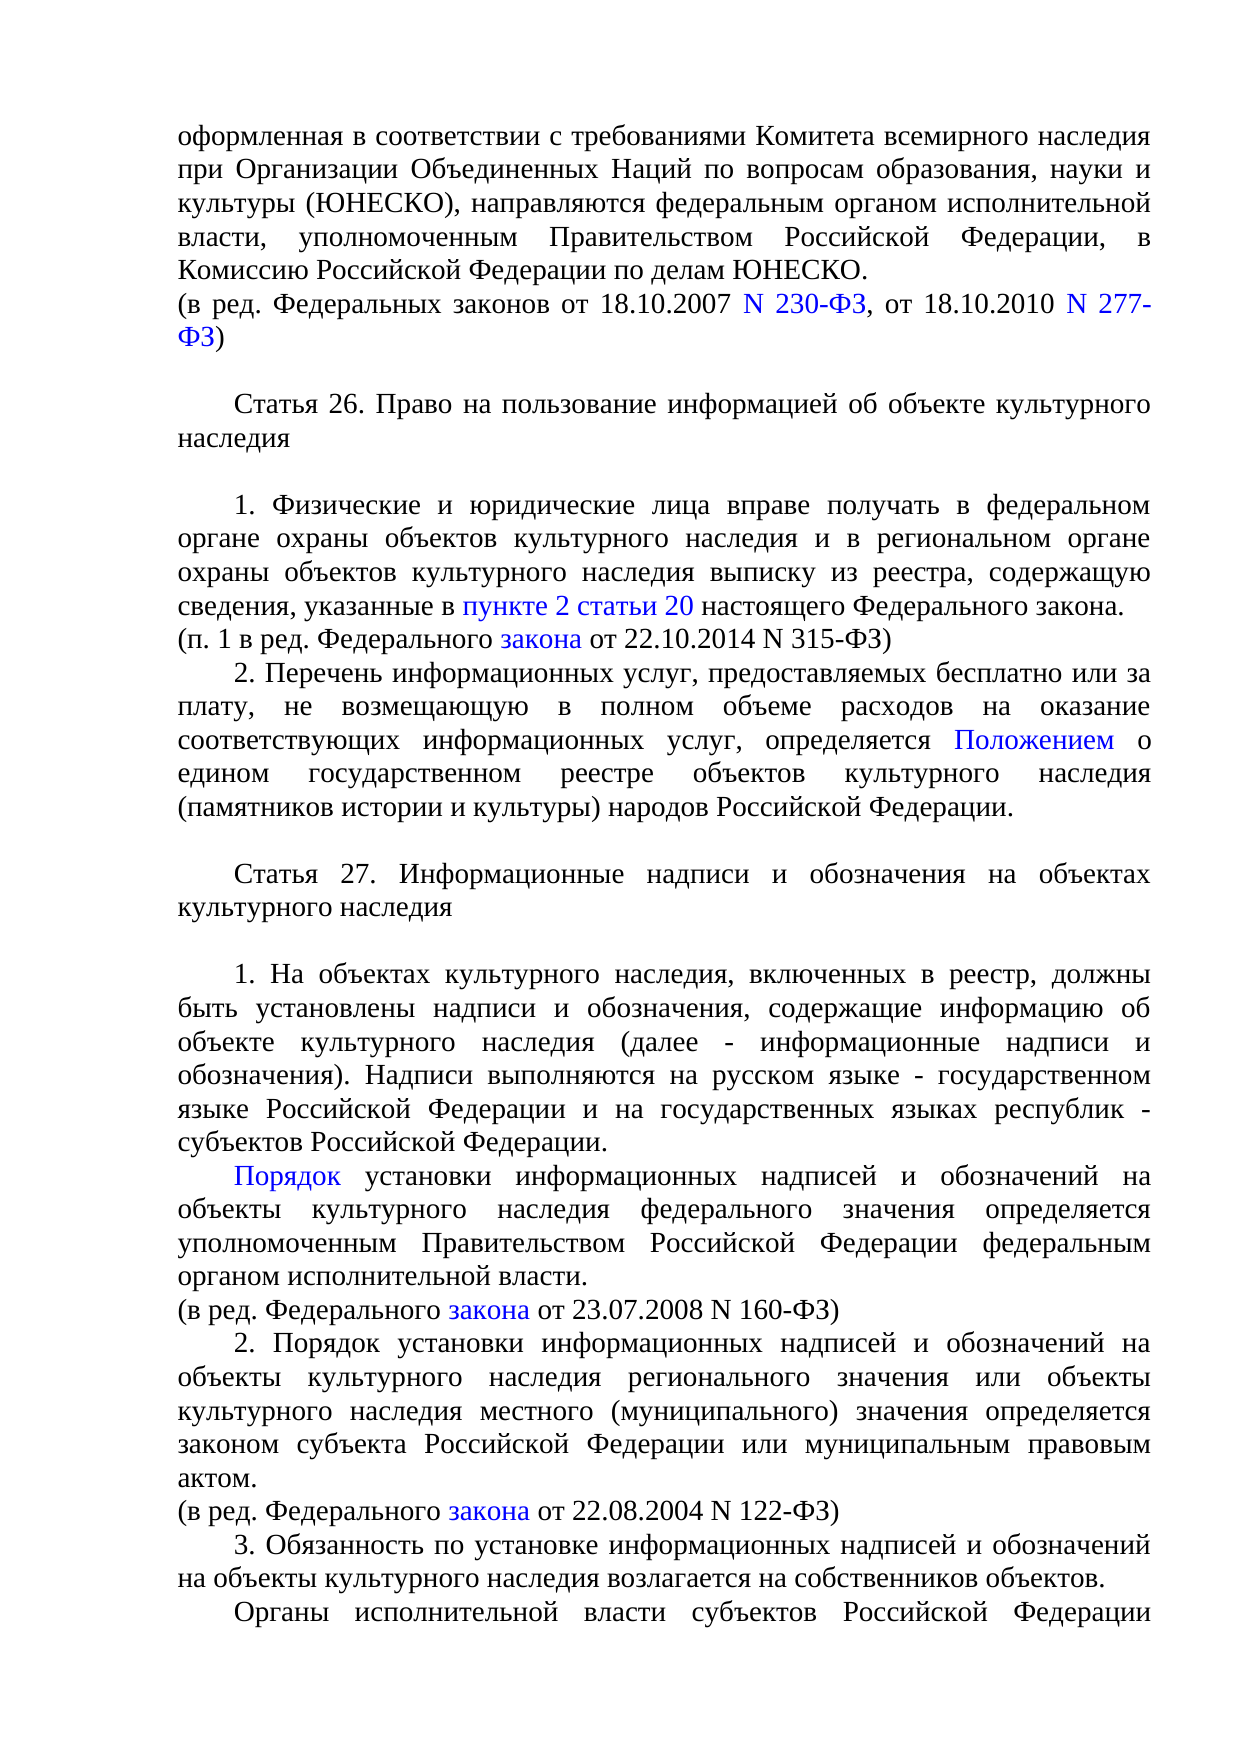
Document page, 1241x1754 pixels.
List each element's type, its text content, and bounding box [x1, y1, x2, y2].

text 2. Перечень информационных услуг, предоставляемых бесплатно или за плату, не возмещающую в полном объеме расходов на оказание соответствующих информационных услуг, определяется Положением о едином государственном реестре объектов культурного наследия (памятников истории и культуры) народов Российской Федерации. [177, 655, 1152, 822]
text 2. Порядок установки информационных надписей и обозначений на объекты культурного наследия регионального значения или объекты культурного наследия местного (муниципального) значения определяется законом субъекта Российской Федерации или муниципальным правовым актом. [177, 1326, 1152, 1493]
text Порядок установки информационных надписей и обозначений на объекты культурного наследия федерального значения определяется уполномоченным Правительством Российской Федерации федеральным органом исполнительной власти. [177, 1158, 1152, 1292]
text 1. На объектах культурного наследия, включенных в реестр, должны быть установлены надписи и обозначения, содержащие информацию об объекте культурного наследия (далее - информационные надписи и обозначения). Надписи выполняются на русском языке - государственном языке Российской Федерации и на государственных языках республик - субъектов Российской Федерации. [177, 957, 1152, 1158]
text Статья 26. Право на пользование информацией об объекте культурного наследия [177, 386, 1152, 453]
text (в ред. Федерального закона от 23.07.2008 N 160-ФЗ) [177, 1292, 1152, 1326]
text (в ред. Федеральных законов от 18.10.2007 N 230-ФЗ, от 18.10.2010 N 277-ФЗ) [177, 286, 1152, 353]
text (п. 1 в ред. Федерального закона от 22.10.2014 N 315-ФЗ) [177, 621, 1152, 655]
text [177, 1594, 1152, 1627]
text (в ред. Федерального закона от 22.08.2004 N 122-ФЗ) [177, 1493, 1152, 1527]
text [177, 118, 1152, 286]
text 3. Обязанность по установке информационных надписей и обозначений на объекты культурного наследия возлагается на собственников объектов. [177, 1527, 1152, 1594]
text 1. Физические и юридические лица вправе получать в федеральном органе охраны объектов культурного наследия и в региональном органе охраны объектов культурного наследия выписку из реестра, содержащую сведения, указанные в пункте 2 статьи 20 настоящего Федерального закона. [177, 487, 1152, 621]
text Статья 27. Информационные надписи и обозначения на объектах культурного наследия [177, 856, 1152, 923]
